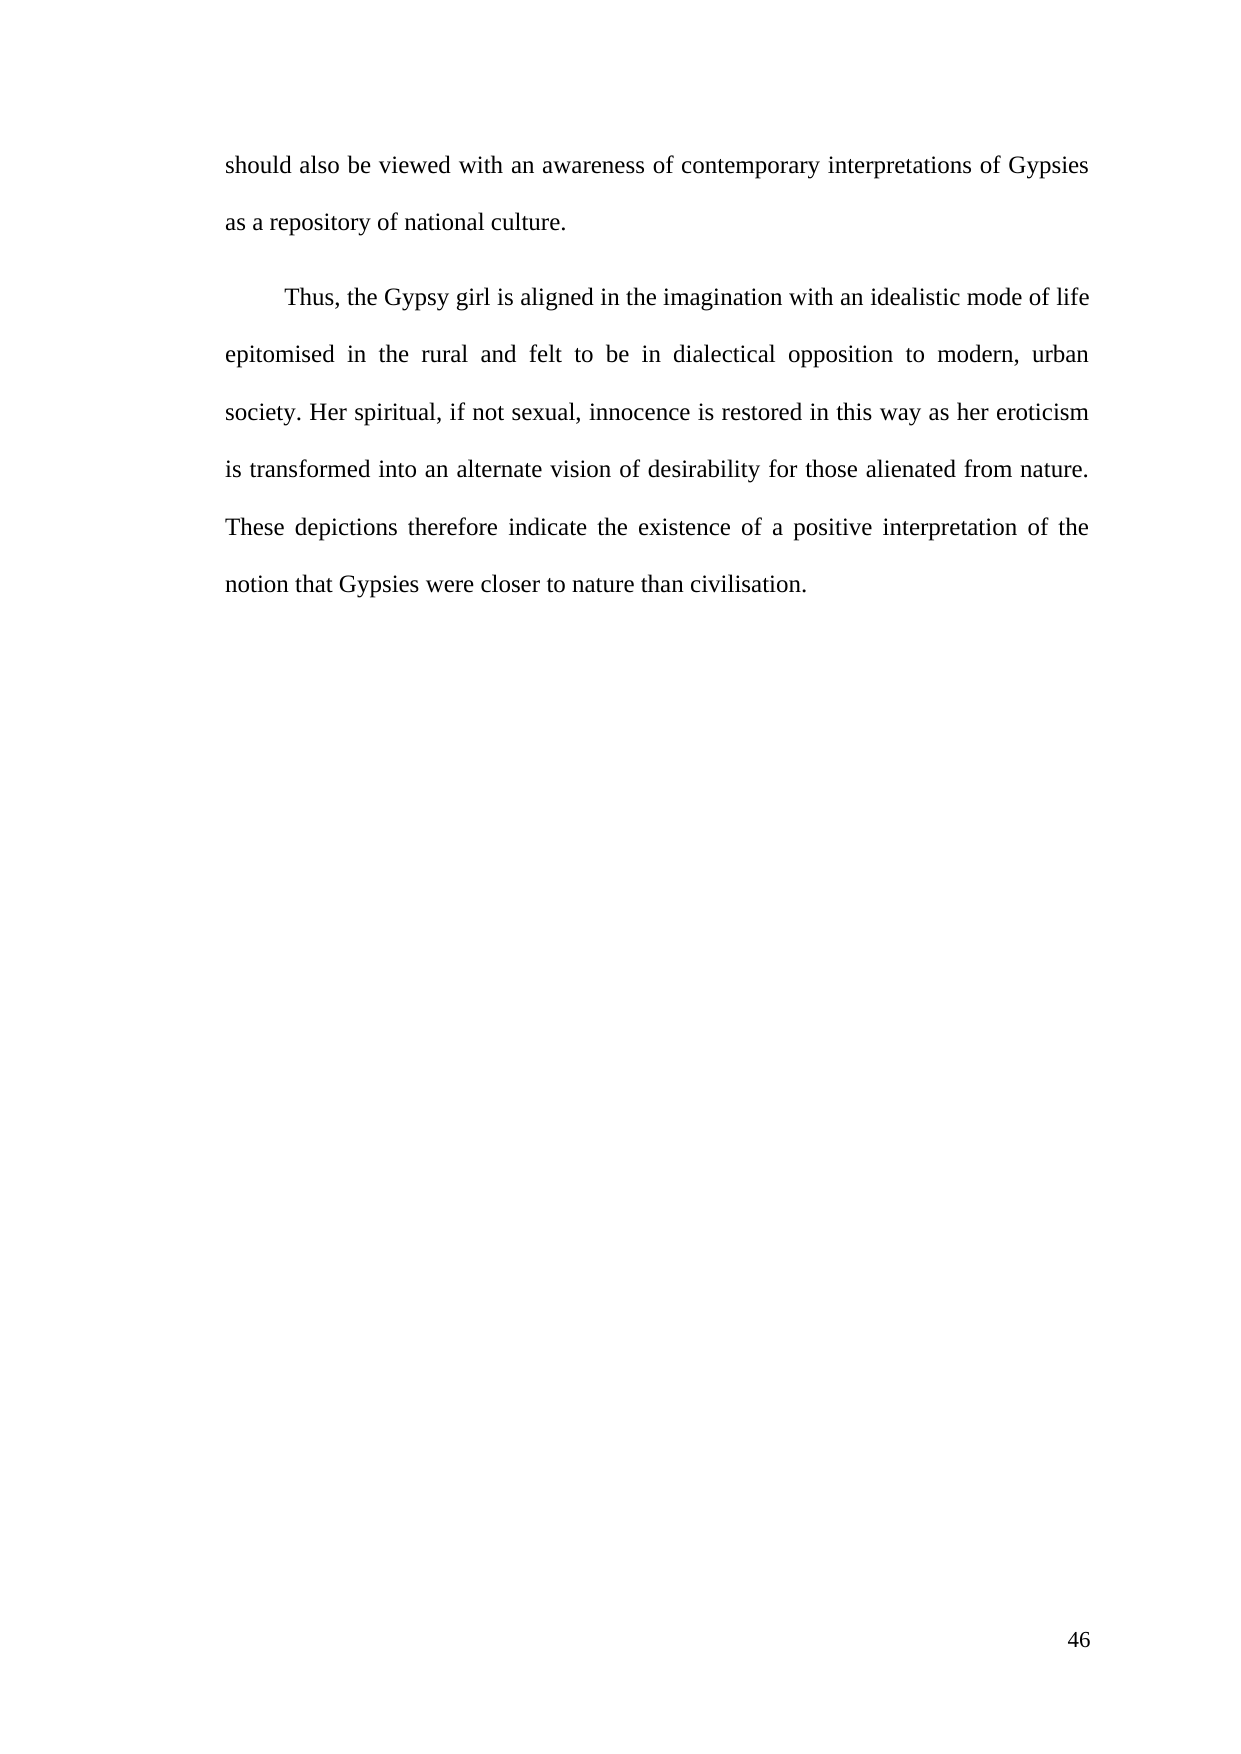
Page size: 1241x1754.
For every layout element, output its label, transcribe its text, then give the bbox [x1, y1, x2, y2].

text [225, 150, 1090, 236]
text Thus, the Gypsy girl is aligned in the imagination with an idealistic mode of life epitomised in the rural and felt to be in dialectical opposition to modern, urban society. Her spiritual, if not sexual, innocence is restored in this way as her eroticism is transformed into an alternate vision of desirability for those alienated from nature. These depictions therefore indicate the existence of a positive interpretation of the notion that Gypsies were closer to nature than civilisation. [225, 282, 1090, 598]
